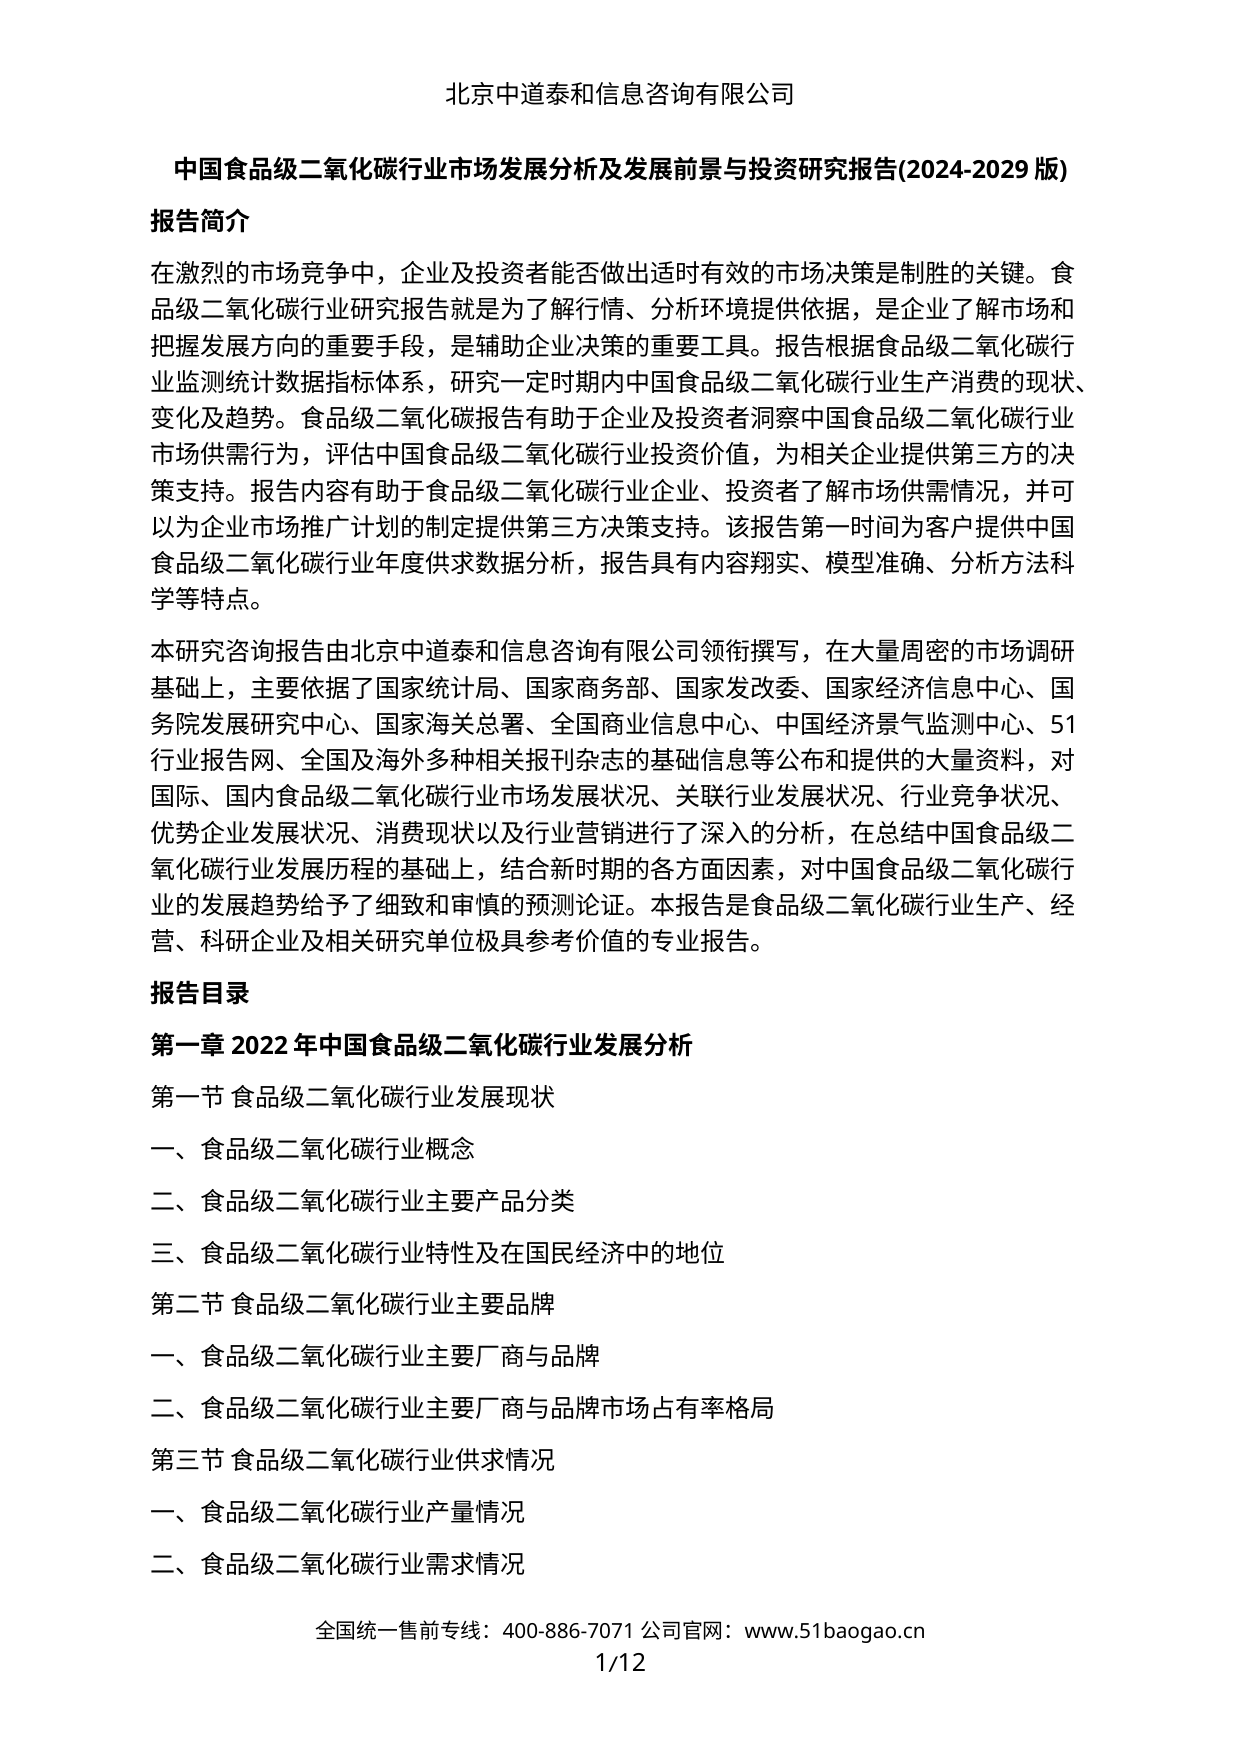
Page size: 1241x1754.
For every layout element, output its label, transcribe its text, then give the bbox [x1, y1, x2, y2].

text 第一节 食品级二氧化碳行业发展现状 [150, 1077, 1090, 1114]
text 一、食品级二氧化碳行业产量情况 [150, 1492, 1090, 1529]
text 二、食品级二氧化碳行业主要厂商与品牌市场占有率格局 [150, 1389, 1090, 1425]
text 二、食品级二氧化碳行业需求情况 [150, 1544, 1090, 1581]
text 三、食品级二氧化碳行业特性及在国民经济中的地位 [150, 1233, 1090, 1269]
text 报告简介 [150, 202, 1090, 238]
text 本研究咨询报告由北京中道泰和信息咨询有限公司领衔撰写，在大量周密的市场调研基础上，主要依据了国家统计局、国家商务部、国家发改委、国家经济信息中心、国务院发展研究中心、国家海关总署、全国商业信息中心、中国经济景气监测中心、51行业报告网、全国及海外多种相关报刊杂志的基础信息等公布和提供的大量资料，对国际、国内食品级二氧化碳行业市场发展状况、关联行业发展状况、行业竞争状况、优势企业发展状况、消费现状以及行业营销进行了深入的分析，在总结中国食品级二氧化碳行业发展历程的基础上，结合新时期的各方面因素，对中国食品级二氧化碳行业的发展趋势给予了细致和审慎的预测论证。本报告是食品级二氧化碳行业生产、经营、科研企业及相关研究单位极具参考价值的专业报告。 [150, 632, 1090, 958]
text 第二节 食品级二氧化碳行业主要品牌 [150, 1285, 1090, 1321]
text 在激烈的市场竞争中，企业及投资者能否做出适时有效的市场决策是制胜的关键。食品级二氧化碳行业研究报告就是为了解行情、分析环境提供依据，是企业了解市场和把握发展方向的重要手段，是辅助企业决策的重要工具。报告根据食品级二氧化碳行业监测统计数据指标体系，研究一定时期内中国食品级二氧化碳行业生产消费的现状、变化及趋势。食品级二氧化碳报告有助于企业及投资者洞察中国食品级二氧化碳行业市场供需行为，评估中国食品级二氧化碳行业投资价值，为相关企业提供第三方的决策支持。报告内容有助于食品级二氧化碳行业企业、投资者了解市场供需情况，并可以为企业市场推广计划的制定提供第三方决策支持。该报告第一时间为客户提供中国食品级二氧化碳行业年度供求数据分析，报告具有内容翔实、模型准确、分析方法科学等特点。 [150, 254, 1090, 616]
text 中国食品级二氧化碳行业市场发展分析及发展前景与投资研究报告(2024-2029版) [150, 150, 1090, 186]
text 二、食品级二氧化碳行业主要产品分类 [150, 1181, 1090, 1217]
text 一、食品级二氧化碳行业主要厂商与品牌 [150, 1337, 1090, 1373]
text 一、食品级二氧化碳行业概念 [150, 1129, 1090, 1166]
text 第一章 2022年中国食品级二氧化碳行业发展分析 [150, 1026, 1090, 1062]
text 报告目录 [150, 974, 1090, 1010]
text 第三节 食品级二氧化碳行业供求情况 [150, 1441, 1090, 1477]
